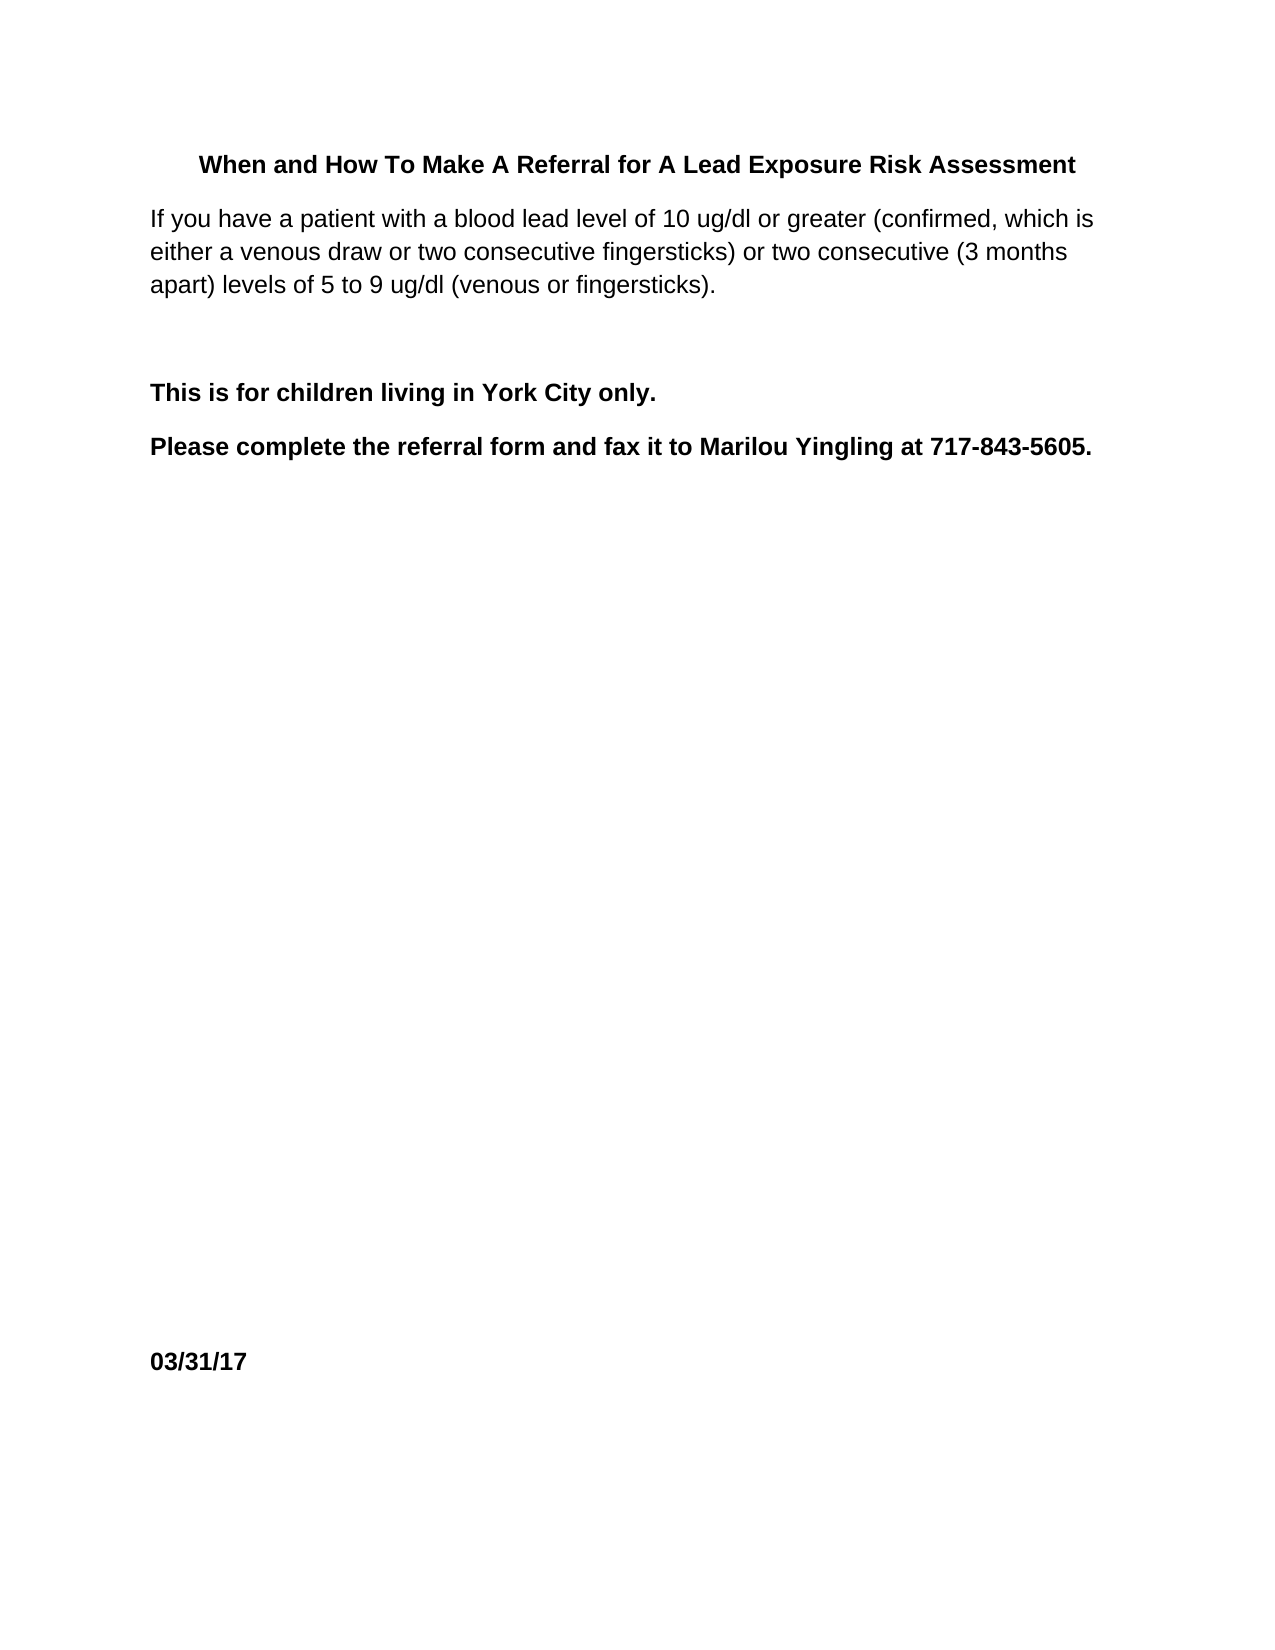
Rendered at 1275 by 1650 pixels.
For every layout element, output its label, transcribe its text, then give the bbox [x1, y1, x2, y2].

text 03/31/17 [150, 1347, 1125, 1376]
text Please complete the referral form and fax it to Marilou Yingling at 717-843-5605. [150, 431, 1125, 460]
text When and How To Make A Referral for A Lead Exposure Risk Assessment [150, 150, 1125, 179]
text If you have a patient with a blood lead level of 10 ug/dl or greater (confirmed, which is either a venous draw or two consecutive fingersticks) or two consecutive (3 months apart) levels of 5 to 9 ug/dl (venous or fingersticks). [150, 204, 1125, 299]
text This is for children living in York City only. [150, 378, 1125, 406]
